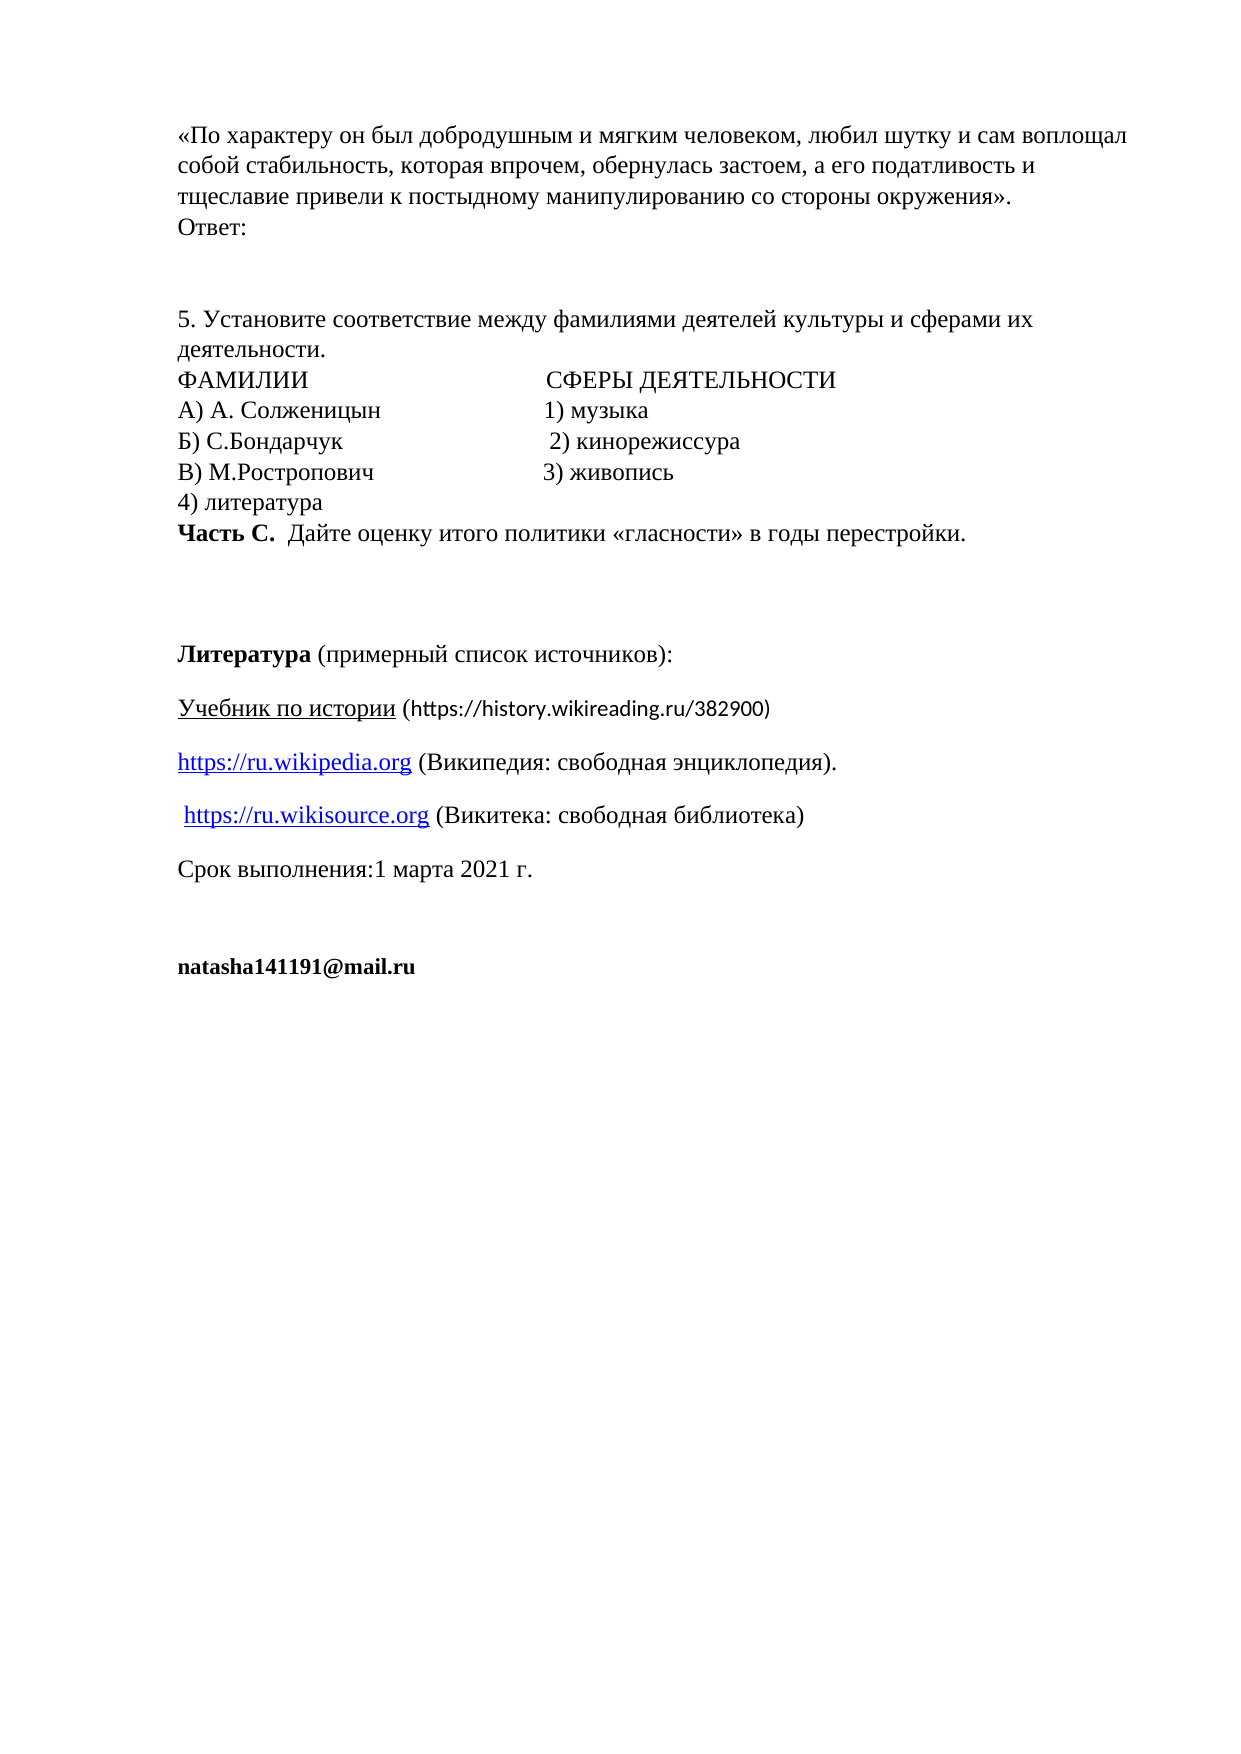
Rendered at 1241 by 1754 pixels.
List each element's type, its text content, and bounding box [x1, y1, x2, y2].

text Срок выполнения:1 марта 2021 г. [177, 854, 1152, 883]
text https://ru.wikisource.org (Викитека: свободная библиотека) [177, 801, 1152, 829]
text natasha141191@mail.ru [177, 953, 1152, 979]
text https://ru.wikipedia.org (Википедия: свободная энциклопедия). [177, 747, 1152, 776]
text 5. Установите соответствие между фамилиями деятелей культуры и сферами их деятельности. [177, 302, 1152, 363]
text Литература (примерный список источников): [177, 639, 1152, 667]
text «По характеру он был добродушным и мягким человеком, любил шутку и сам воплощал собой стабильность, которая впрочем, обернулась застоем, а его податливость и тщеславие привели к постыдному манипулированию со стороны окружения». [177, 118, 1152, 210]
text ФАМИЛИИ СФЕРЫ ДЕЯТЕЛЬНОСТИ [177, 363, 1152, 394]
text Часть С. Дайте оценку итого политики «гласности» в годы перестройки. [177, 516, 1152, 547]
text Ответ: [177, 210, 1152, 241]
text Учебник по истории (https://history.wikireading.ru/382900) [177, 693, 1152, 722]
text А) А. Солженицын 1) музыка Б) С.Бондарчук 2) кинорежиссура В) М.Ростропович 3) живопись 4) литература [177, 394, 1152, 516]
